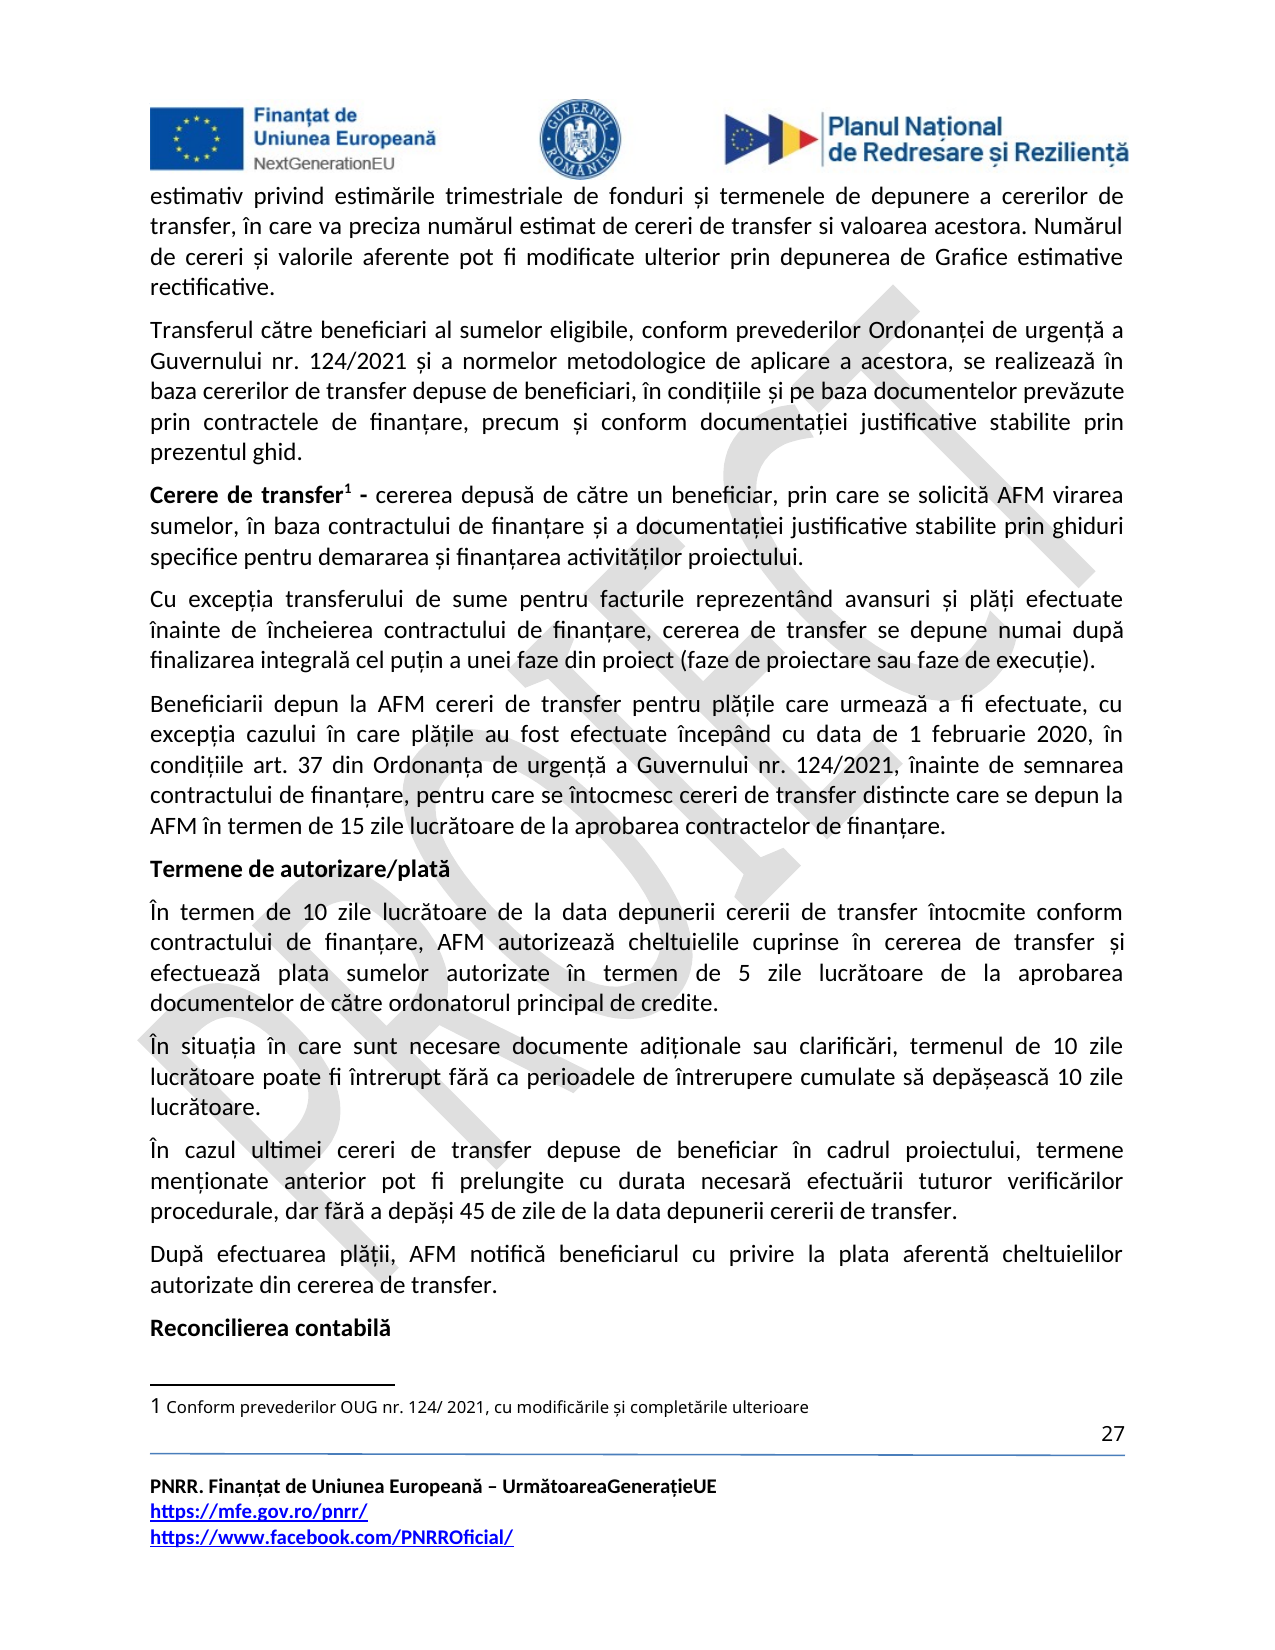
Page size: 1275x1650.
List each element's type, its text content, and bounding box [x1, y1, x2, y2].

text Reconcilierea contabilă [150, 1312, 1125, 1343]
text În cazul ultimei cereri de transfer depuse de beneficiar în cadrul proiectului, termene menționate anterior pot fi prelungite cu durata necesară efectuării tuturor verificărilor procedurale, dar fără a depăși 45 de zile de la data depunerii cererii de transfer. [150, 1134, 1125, 1226]
text Beneficiarii depun la AFM cereri de transfer pentru plățile care urmează a fi efectuate, cu excepția cazului în care plățile au fost efectuate începând cu data de 1 februarie 2020, în condițiile art. 37 din Ordonanța de urgență a Guvernului nr. 124/2021, înainte de semnarea contractului de finanțare, pentru care se întocmesc cereri de transfer distincte care se depun la AFM în termen de 15 zile lucrătoare de la aprobarea contractelor de finanțare. [150, 688, 1125, 840]
text Cerere de transfer - cererea depusă de către un beneficiar, prin care se solicită AFM virarea sumelor, în baza contractului de finanțare şi a documentației justificative stabilite prin ghiduri specifice pentru demararea şi finanțarea activităților proiectului. [150, 479, 1125, 571]
text Termene de autorizare/plată [150, 853, 1125, 883]
text În situația în care sunt necesare documente adiționale sau clarificări, termenul de 10 zile lucrătoare poate fi întrerupt fără ca perioadele de întrerupere cumulate să depășească 10 zile lucrătoare. [150, 1030, 1125, 1122]
text În termen de 10 zile lucrătoare de la data depunerii cererii de transfer întocmite conform contractului de finanțare, AFM autorizează cheltuielile cuprinse în cererea de transfer şi efectuează plata sumelor autorizate în termen de 5 zile lucrătoare de la aprobarea documentelor de către ordonatorul principal de credite. [150, 896, 1125, 1018]
text Cu excepția transferului de sume pentru facturile reprezentând avansuri și plăți efectuate înainte de încheierea contractului de finanțare, cererea de transfer se depune numai după finalizarea integrală cel puțin a unei faze din proiect (faze de proiectare sau faze de execuție). [150, 584, 1125, 675]
picture [150, 99, 1129, 180]
text După efectuarea plății, AFM notifică beneficiarul cu privire la plata aferentă cheltuielilor autorizate din cererea de transfer. [150, 1238, 1125, 1299]
text Transferul către beneficiari al sumelor eligibile, conform prevederilor Ordonanței de urgență a Guvernului nr. 124/2021 și a normelor metodologice de aplicare a acestora, se realizează în baza cererilor de transfer depuse de beneficiari, în condițiile şi pe baza documentelor prevăzute prin contractele de finanțare, precum şi conform documentației justificative stabilite prin prezentul ghid. [150, 314, 1125, 467]
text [150, 150, 1125, 302]
